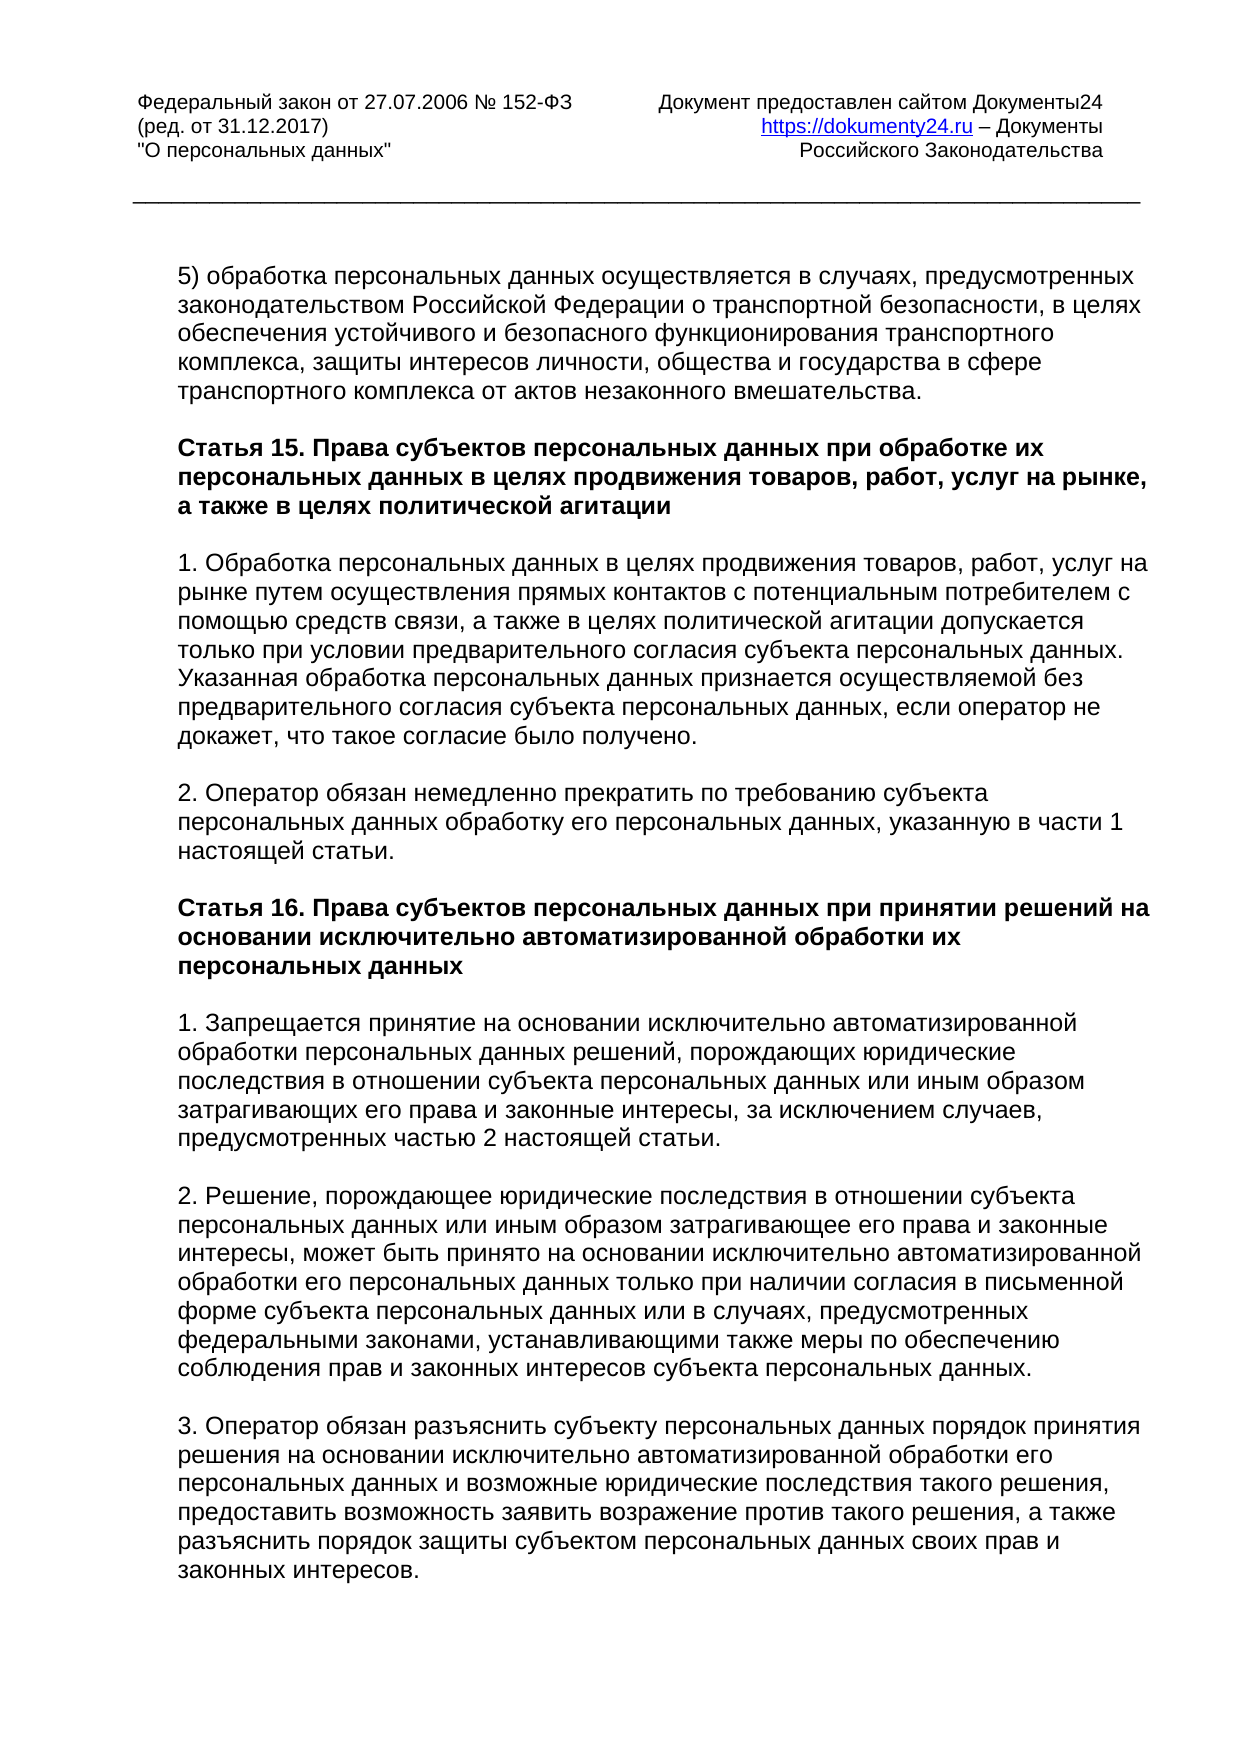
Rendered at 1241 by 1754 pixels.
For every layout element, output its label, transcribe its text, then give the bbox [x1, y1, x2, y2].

text 2. Оператор обязан немедленно прекратить по требованию субъекта персональных данных обработку его персональных данных, указанную в части 1 настоящей статьи. [177, 778, 1152, 864]
text Статья 15. Права субъектов персональных данных при обработке их персональных данных в целях продвижения товаров, работ, услуг на рынке, а также в целях политической агитации [177, 433, 1152, 519]
text 1. Обработка персональных данных в целях продвижения товаров, работ, услуг на рынке путем осуществления прямых контактов с потенциальным потребителем с помощью средств связи, а также в целях политической агитации допускается только при условии предварительного согласия субъекта персональных данных. Указанная обработка персональных данных признается осуществляемой без предварительного согласия субъекта персональных данных, если оператор не докажет, что такое согласие было получено. [177, 548, 1152, 749]
text 1. Запрещается принятие на основании исключительно автоматизированной обработки персональных данных решений, порождающих юридические последствия в отношении субъекта персональных данных или иным образом затрагивающих его права и законные интересы, за исключением случаев, предусмотренных частью 2 настоящей статьи. [177, 1008, 1152, 1152]
text Статья 16. Права субъектов персональных данных при принятии решений на основании исключительно автоматизированной обработки их персональных данных [177, 893, 1152, 979]
text 2. Решение, порождающее юридические последствия в отношении субъекта персональных данных или иным образом затрагивающее его права и законные интересы, может быть принято на основании исключительно автоматизированной обработки его персональных данных только при наличии согласия в письменной форме субъекта персональных данных или в случаях, предусмотренных федеральными законами, устанавливающими также меры по обеспечению соблюдения прав и законных интересов субъекта персональных данных. [177, 1181, 1152, 1382]
text 5) обработка персональных данных осуществляется в случаях, предусмотренных законодательством Российской Федерации о транспортной безопасности, в целях обеспечения устойчивого и безопасного функционирования транспортного комплекса, защиты интересов личности, общества и государства в сфере транспортного комплекса от актов незаконного вмешательства. [177, 261, 1152, 404]
text 3. Оператор обязан разъяснить субъекту персональных данных порядок принятия решения на основании исключительно автоматизированной обработки его персональных данных и возможные юридические последствия такого решения, предоставить возможность заявить возражение против такого решения, а также разъяснить порядок защиты субъектом персональных данных своих прав и законных интересов. [177, 1411, 1152, 1583]
